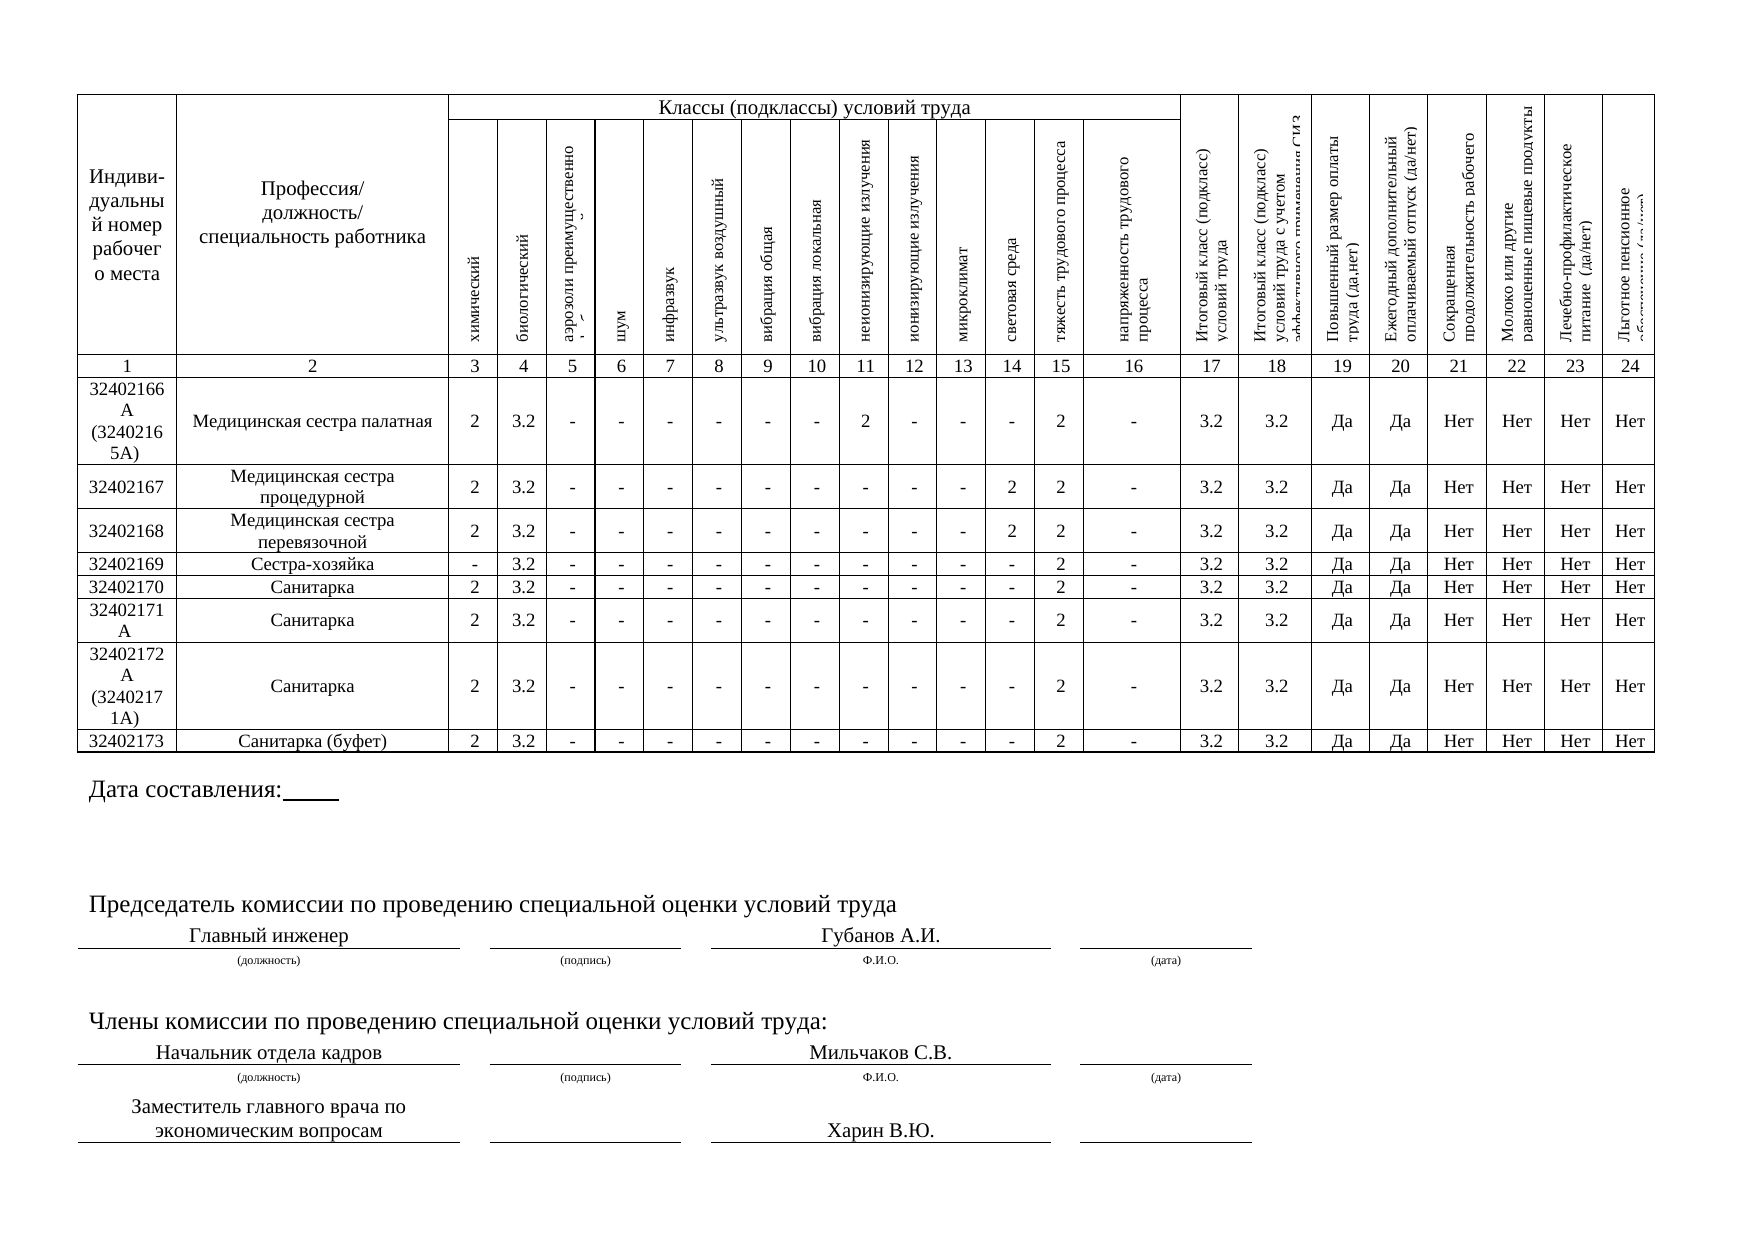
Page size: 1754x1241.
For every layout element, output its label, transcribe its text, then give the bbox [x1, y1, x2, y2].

table_cell 23 [1545, 355, 1602, 377]
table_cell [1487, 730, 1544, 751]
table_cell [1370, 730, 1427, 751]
table_cell 13 [937, 355, 985, 377]
table_cell 14 [986, 355, 1034, 377]
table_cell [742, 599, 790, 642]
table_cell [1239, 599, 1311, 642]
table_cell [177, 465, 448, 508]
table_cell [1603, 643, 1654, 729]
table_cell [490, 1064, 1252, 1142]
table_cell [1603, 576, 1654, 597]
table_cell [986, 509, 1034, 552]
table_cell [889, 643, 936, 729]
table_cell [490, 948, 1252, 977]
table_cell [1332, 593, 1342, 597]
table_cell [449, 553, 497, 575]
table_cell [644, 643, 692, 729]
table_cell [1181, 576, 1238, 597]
table_cell световая среда [986, 120, 1034, 354]
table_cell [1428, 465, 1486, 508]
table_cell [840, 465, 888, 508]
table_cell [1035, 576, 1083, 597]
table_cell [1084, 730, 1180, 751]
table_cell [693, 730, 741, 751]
text Председатель комиссии по проведению специальной оценки условий труда [89, 889, 1665, 918]
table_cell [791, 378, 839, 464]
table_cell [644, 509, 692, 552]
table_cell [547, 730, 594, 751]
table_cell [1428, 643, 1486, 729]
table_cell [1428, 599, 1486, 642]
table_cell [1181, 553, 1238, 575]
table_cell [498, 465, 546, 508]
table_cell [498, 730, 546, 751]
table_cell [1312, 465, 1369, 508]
table_header Индивидуальный номер рабочего места [78, 95, 176, 354]
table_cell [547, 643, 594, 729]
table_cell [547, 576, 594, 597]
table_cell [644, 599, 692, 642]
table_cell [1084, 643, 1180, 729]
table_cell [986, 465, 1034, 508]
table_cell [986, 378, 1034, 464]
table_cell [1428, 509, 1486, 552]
table_cell 18 [1239, 355, 1311, 377]
table_cell 6 [596, 355, 643, 377]
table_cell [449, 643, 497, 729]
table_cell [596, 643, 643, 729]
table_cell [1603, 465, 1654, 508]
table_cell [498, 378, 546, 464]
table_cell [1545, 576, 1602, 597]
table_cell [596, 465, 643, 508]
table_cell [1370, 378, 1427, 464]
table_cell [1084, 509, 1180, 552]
table_cell 22 [1487, 355, 1544, 377]
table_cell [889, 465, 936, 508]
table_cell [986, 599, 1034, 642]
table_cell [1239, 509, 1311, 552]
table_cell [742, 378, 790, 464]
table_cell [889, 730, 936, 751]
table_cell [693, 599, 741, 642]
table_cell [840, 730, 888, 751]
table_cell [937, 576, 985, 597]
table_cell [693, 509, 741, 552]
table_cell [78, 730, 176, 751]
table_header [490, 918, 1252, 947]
table_cell 2 [177, 355, 448, 377]
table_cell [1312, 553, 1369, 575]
table_cell микроклимат [937, 120, 985, 354]
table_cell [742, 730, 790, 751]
table_cell шум [596, 120, 643, 354]
table_cell 11 [840, 355, 888, 377]
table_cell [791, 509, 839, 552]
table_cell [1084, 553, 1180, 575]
table_cell 9 [742, 355, 790, 377]
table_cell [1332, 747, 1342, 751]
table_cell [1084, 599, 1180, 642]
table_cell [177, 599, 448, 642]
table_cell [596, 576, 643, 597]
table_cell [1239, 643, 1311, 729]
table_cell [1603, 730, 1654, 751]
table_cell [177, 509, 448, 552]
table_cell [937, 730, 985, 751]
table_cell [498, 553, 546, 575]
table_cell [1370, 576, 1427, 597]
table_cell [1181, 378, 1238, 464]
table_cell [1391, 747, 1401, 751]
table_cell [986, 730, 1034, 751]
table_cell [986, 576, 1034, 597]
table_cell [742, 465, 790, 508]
table_cell 17 [1181, 355, 1238, 377]
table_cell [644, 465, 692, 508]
table_cell неионизирующие излучения [840, 120, 888, 354]
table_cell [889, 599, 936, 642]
table_header Ежегодный дополнительный оплачиваемый отпуск (да/нет) [1370, 95, 1427, 354]
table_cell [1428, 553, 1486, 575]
text Дата составления: [89, 774, 1665, 803]
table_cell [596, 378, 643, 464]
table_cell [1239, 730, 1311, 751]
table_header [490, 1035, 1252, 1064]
table_cell 19 [1312, 355, 1369, 377]
table_cell 8 [693, 355, 741, 377]
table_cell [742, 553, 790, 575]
table_cell 21 [1428, 355, 1486, 377]
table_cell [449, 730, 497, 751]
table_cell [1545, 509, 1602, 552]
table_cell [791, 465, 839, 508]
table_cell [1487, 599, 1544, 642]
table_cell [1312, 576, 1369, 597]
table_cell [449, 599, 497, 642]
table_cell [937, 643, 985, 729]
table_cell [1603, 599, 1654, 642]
table_cell инфразвук [644, 120, 692, 354]
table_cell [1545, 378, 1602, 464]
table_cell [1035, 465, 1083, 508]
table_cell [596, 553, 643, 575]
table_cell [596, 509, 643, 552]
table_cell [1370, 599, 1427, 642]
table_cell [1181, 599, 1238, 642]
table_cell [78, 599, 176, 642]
table_header Профессия/ должность/ специальность работника [177, 95, 448, 354]
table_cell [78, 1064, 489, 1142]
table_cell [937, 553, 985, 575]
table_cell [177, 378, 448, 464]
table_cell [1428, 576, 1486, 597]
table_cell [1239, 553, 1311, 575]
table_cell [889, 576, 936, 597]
table_cell биологический [498, 120, 546, 354]
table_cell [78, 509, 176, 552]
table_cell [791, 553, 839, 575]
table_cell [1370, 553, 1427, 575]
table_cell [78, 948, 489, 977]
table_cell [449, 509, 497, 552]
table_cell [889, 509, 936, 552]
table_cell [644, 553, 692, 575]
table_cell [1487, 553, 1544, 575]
table_header Молоко или другие равноценные пищевые продукты (да/нет) [1487, 95, 1544, 354]
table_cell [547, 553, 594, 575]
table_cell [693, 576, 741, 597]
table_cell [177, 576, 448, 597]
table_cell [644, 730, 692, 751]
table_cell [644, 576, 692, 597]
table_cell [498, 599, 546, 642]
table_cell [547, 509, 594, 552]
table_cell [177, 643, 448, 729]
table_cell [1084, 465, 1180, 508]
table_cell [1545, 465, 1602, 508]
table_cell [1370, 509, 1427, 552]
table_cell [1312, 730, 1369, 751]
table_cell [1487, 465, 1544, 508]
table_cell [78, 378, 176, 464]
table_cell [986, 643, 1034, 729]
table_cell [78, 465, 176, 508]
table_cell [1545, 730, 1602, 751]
table_header Классы (подклассы) условий труда [449, 95, 1180, 119]
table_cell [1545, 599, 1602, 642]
table_cell вибрация локальная [791, 120, 839, 354]
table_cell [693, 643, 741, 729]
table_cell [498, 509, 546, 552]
table_cell 24 [1603, 355, 1654, 377]
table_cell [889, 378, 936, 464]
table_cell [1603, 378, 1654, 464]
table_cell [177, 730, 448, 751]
table_cell напряженность трудового процесса [1084, 120, 1180, 354]
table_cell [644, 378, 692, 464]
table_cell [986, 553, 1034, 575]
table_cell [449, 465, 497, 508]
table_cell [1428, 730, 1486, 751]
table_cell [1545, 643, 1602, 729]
table_header Льготное пенсионное обеспечение (да/нет) [1603, 95, 1654, 354]
table_cell 20 [1370, 355, 1427, 377]
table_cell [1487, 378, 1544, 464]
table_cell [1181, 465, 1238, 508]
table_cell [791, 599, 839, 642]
table_cell 10 [791, 355, 839, 377]
table_header Сокращенная продолжительность рабочего времени (да/нет) [1428, 95, 1486, 354]
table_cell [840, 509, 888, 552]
table_header Лечебно-профилактическое питание (да/нет) [1545, 95, 1602, 354]
table_cell ионизирующие излучения [889, 120, 936, 354]
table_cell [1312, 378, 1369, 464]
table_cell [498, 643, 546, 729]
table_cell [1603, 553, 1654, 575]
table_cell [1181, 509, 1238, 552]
table_cell аэрозоли преимущественно фиброгенного действия [547, 120, 594, 354]
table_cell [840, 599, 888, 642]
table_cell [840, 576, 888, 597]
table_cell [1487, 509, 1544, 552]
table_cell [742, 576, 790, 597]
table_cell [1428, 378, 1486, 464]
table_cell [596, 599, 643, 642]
table_cell 3 [449, 355, 497, 377]
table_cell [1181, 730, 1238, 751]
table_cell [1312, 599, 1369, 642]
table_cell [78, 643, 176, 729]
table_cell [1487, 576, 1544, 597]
table_cell 12 [889, 355, 936, 377]
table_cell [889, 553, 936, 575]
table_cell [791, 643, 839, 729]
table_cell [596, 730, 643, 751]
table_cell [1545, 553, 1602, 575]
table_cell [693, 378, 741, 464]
table_cell 16 [1084, 355, 1180, 377]
table_header Итоговый класс (подкласс) условий труда [1181, 95, 1238, 354]
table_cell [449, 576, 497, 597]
text Члены комиссии по проведению специальной оценки условий труда: [89, 1006, 1665, 1034]
table_header Итоговый класс (подкласс) условий труда с учетом эффективного применения СИЗ [1239, 95, 1311, 354]
table_header Повышенный размер оплаты труда (да,нет) [1312, 95, 1369, 354]
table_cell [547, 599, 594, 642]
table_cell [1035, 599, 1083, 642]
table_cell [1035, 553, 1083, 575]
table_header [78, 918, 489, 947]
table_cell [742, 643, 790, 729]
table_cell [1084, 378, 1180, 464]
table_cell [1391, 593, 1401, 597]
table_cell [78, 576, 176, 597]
table_cell 7 [644, 355, 692, 377]
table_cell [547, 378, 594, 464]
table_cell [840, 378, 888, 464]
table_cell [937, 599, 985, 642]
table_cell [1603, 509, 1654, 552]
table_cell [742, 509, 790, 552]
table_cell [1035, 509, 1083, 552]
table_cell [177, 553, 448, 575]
table_cell 4 [498, 355, 546, 377]
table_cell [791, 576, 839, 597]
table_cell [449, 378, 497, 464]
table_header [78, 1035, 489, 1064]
table_cell ультразвук воздушный [693, 120, 741, 354]
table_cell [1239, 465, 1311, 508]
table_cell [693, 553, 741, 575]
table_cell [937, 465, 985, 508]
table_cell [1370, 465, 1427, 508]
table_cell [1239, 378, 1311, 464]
table_cell 1 [78, 355, 176, 377]
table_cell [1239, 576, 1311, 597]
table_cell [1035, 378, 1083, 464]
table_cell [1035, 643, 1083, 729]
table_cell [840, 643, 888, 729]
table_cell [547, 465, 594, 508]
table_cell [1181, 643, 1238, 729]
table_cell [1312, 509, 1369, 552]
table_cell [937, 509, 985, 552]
table_cell 5 [547, 355, 594, 377]
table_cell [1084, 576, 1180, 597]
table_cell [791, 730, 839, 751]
table_cell химический [449, 120, 497, 354]
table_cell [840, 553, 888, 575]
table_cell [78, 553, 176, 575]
table_cell тяжесть трудового процесса [1035, 120, 1083, 354]
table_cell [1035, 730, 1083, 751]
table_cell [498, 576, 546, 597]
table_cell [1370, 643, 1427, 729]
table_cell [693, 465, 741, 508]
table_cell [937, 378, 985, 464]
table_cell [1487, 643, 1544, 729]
table_cell 15 [1035, 355, 1083, 377]
table_cell вибрация общая [742, 120, 790, 354]
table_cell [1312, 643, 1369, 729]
